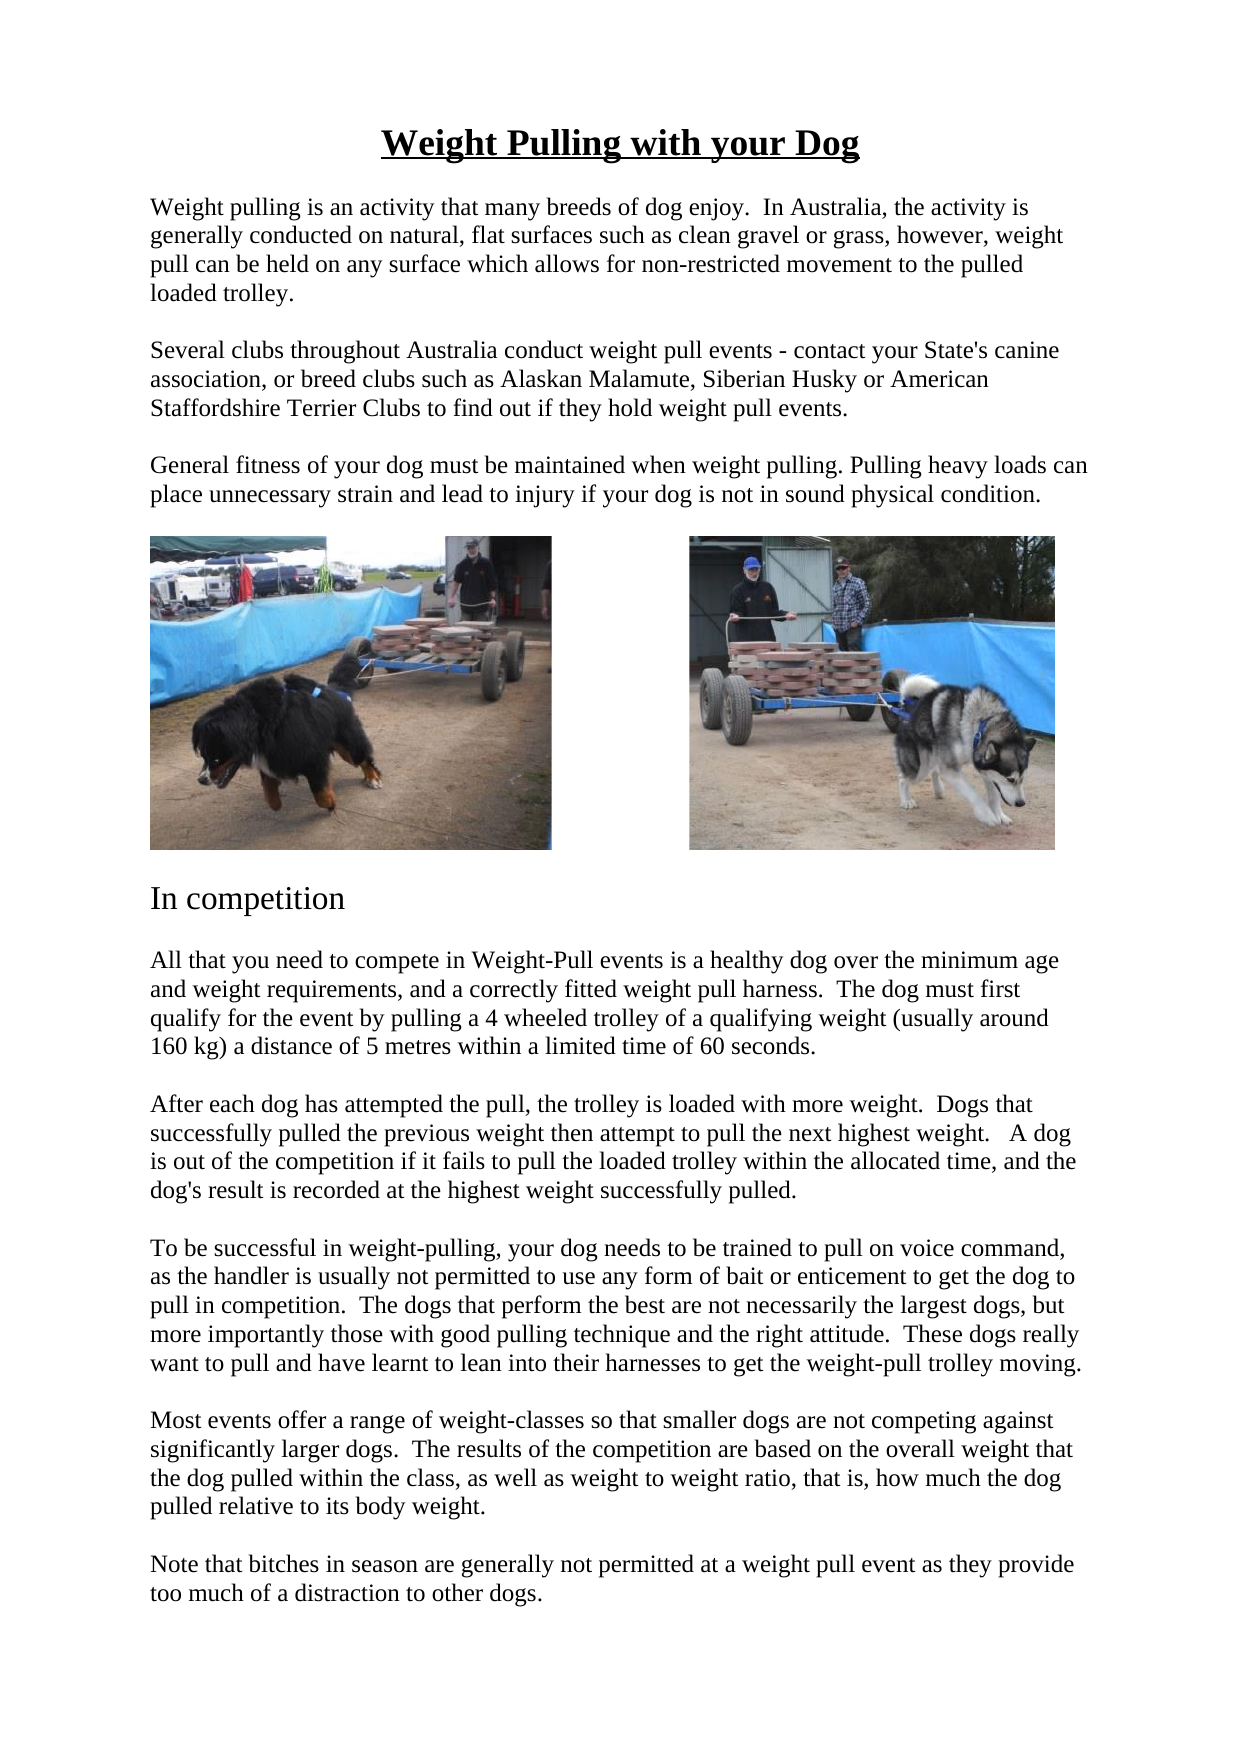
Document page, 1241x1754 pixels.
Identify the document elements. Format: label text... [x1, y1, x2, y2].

subtitle Weight Pulling with your Dog [150, 120, 1090, 163]
picture [689, 536, 1055, 850]
text All that you need to compete in Weight-Pull events is a healthy dog over the minimum age and weight requirements, and a correctly fitted weight pull harness. The dog must first qualify for the event by pulling a 4 wheeled trolley of a qualifying weight (usually around 160 kg) a distance of 5 metres within a limited time of 60 seconds. [150, 945, 1090, 1060]
text Most events offer a range of weight-classes so that smaller dogs are not competing against significantly larger dogs. The results of the competition are based on the overall weight that the dog pulled within the class, as well as weight to weight ratio, that is, how much the dog pulled relative to its body weight. [150, 1405, 1090, 1520]
text After each dog has attempted the pull, the trolley is loaded with more weight. Dogs that successfully pulled the previous weight then attempt to pull the next highest weight. A dog is out of the competition if it fails to pull the loaded trolley within the allocated time, and the dog's result is recorded at the highest weight successfully pulled. [150, 1089, 1090, 1204]
text In competition [150, 878, 1090, 916]
text General fitness of your dog must be maintained when weight pulling. Pulling heavy loads can place unnecessary strain and lead to injury if your dog is not in sound physical condition. [150, 451, 1090, 508]
subtitle Note that bitches in season are generally not permitted at a weight pull event as they provide too much of a distraction to other dogs. [150, 1549, 1090, 1606]
text Several clubs throughout Australia conduct weight pull events - contact your State's canine association, or breed clubs such as Alaskan Malamute, Siberian Husky or American Staffordshire Terrier Clubs to find out if they hold weight pull events. [150, 336, 1090, 422]
text Weight pulling is an activity that many breeds of dog enjoy. In Australia, the activity is generally conducted on natural, flat surfaces such as clean gravel or grass, however, weight pull can be held on any surface which allows for non-restricted movement to the pulled loaded trolley. [150, 192, 1090, 307]
text To be successful in weight-pulling, your dog needs to be trained to pull on voice command, as the handler is usually not permitted to use any form of bait or enticement to get the dog to pull in competition. The dogs that perform the best are not necessarily the largest dogs, but more importantly those with good pulling technique and the right attitude. These dogs really want to pull and have learnt to lean into their harnesses to get the weight-pull trolley moving. [150, 1233, 1090, 1376]
picture [150, 536, 552, 850]
